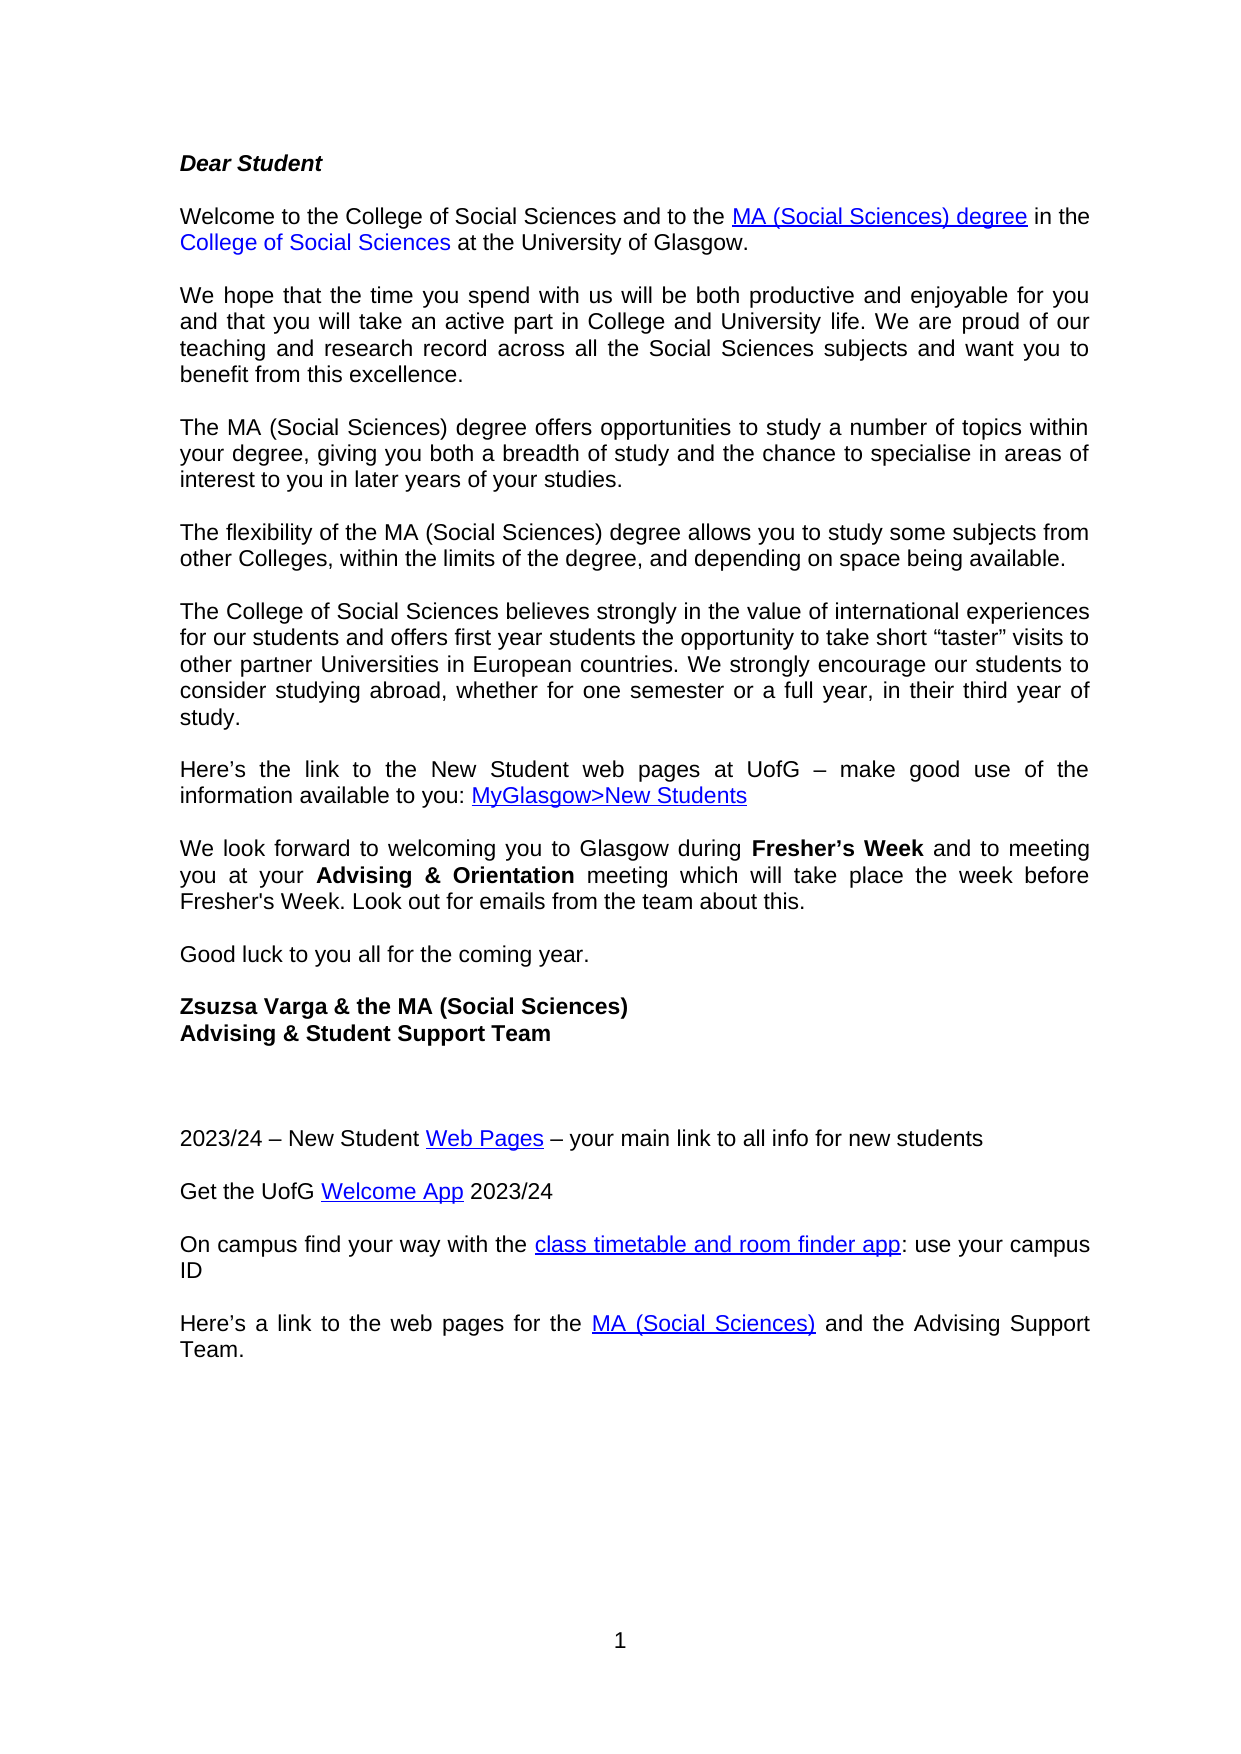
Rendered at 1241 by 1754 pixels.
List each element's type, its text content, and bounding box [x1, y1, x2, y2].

text Dear Student [179, 150, 1090, 176]
text Welcome to the College of Social Sciences and to the MA (Social Sciences) degree in the College of Social Sciences at the University of Glasgow. [179, 203, 1090, 255]
text Advising & Student Support Team [179, 1020, 1090, 1046]
text On campus find your way with the class timetable and room finder app: use your campus ID [179, 1231, 1090, 1283]
text The MA (Social Sciences) degree offers opportunities to study a number of topics within your degree, giving you both a breadth of study and the chance to specialise in areas of interest to you in later years of your studies. [179, 413, 1090, 493]
text Get the UofG Welcome App 2023/24 [179, 1178, 1090, 1204]
text The flexibility of the MA (Social Sciences) degree allows you to study some subjects from other Colleges, within the limits of the degree, and depending on space being available. [179, 519, 1090, 572]
text We hope that the time you spend with us will be both productive and enjoyable for you and that you will take an active part in College and University life. We are proud of our teaching and research record across all the Social Sciences subjects and want you to benefit from this excellence. [179, 282, 1090, 387]
text Good luck to you all for the coming year. [179, 941, 1090, 967]
text The College of Social Sciences believes strongly in the value of international experiences for our students and offers first year students the opportunity to take short “taster” visits to other partner Universities in European countries. We strongly encourage our students to consider studying abroad, whether for one semester or a full year, in their third year of study. [179, 598, 1090, 730]
text Here’s the link to the New Student web pages at UofG – make good use of the information available to you: MyGlasgow>New Students [179, 756, 1090, 809]
text Zsuzsa Varga & the MA (Social Sciences) [179, 993, 1090, 1020]
text 2023/24 – New Student Web Pages – your main link to all info for new students [179, 1125, 1090, 1151]
text Here’s a link to the web pages for the MA (Social Sciences) and the Advising Support Team. [179, 1309, 1090, 1362]
text We look forward to welcoming you to Glasgow during Fresher’s Week and to meeting you at your Advising & Orientation meeting which will take place the week before Fresher's Week. Look out for emails from the team about this. [179, 835, 1090, 914]
